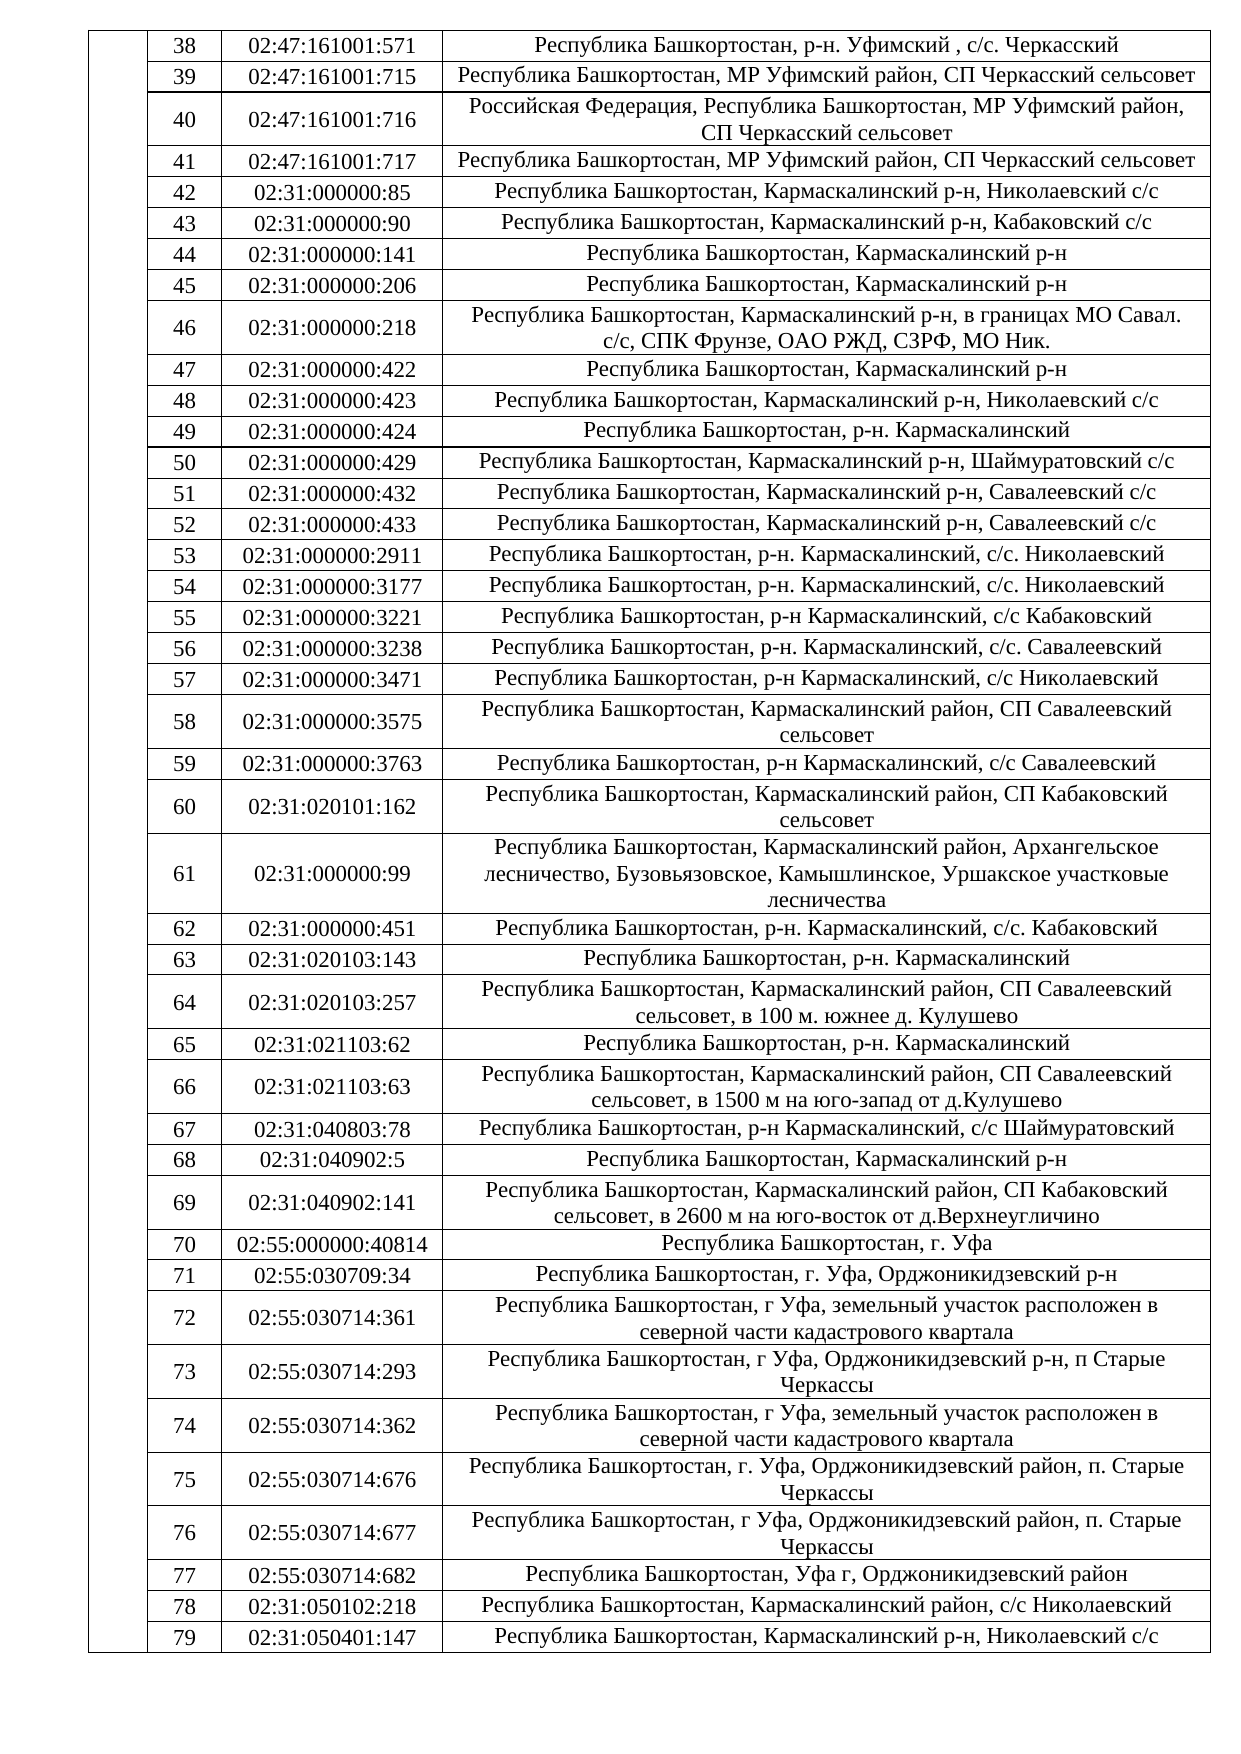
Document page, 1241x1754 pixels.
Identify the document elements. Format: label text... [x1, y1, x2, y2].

table_cell 02:31:000000:3177 [222, 571, 442, 601]
table_cell Российская Федерация, Республика Башкортостан, МР Уфимский район, СП Черкасский сельсовет [443, 93, 1210, 145]
table_cell 78 [148, 1591, 221, 1621]
table_cell 44 [148, 239, 221, 269]
table_cell 48 [148, 386, 221, 416]
table_cell 73 [148, 1345, 221, 1398]
table_cell Республика Башкортостан, Кармаскалинский район, СП Савалеевский сельсовет, в 100 м. южнее д. Кулушево [443, 975, 1210, 1028]
table_cell Республика Башкортостан, Кармаскалинский район, СП Савалеевский сельсовет, в 1500 м на юго-запад от д.Кулушево [443, 1060, 1210, 1113]
table_cell Республика Башкортостан, р-н. Кармаскалинский [443, 945, 1210, 974]
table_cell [443, 31, 1210, 61]
table_cell 61 [148, 834, 221, 912]
table_cell 40 [148, 93, 221, 145]
table_cell 02:31:040803:78 [222, 1114, 442, 1144]
table_cell 02:31:021103:63 [222, 1060, 442, 1113]
table_cell 39 [148, 62, 221, 91]
table_cell 02:31:020103:143 [222, 945, 442, 974]
table_cell 02:47:161001:717 [222, 146, 442, 176]
table_cell 41 [148, 146, 221, 176]
table_cell 02:31:000000:3575 [222, 695, 442, 748]
table_cell 02:31:000000:3221 [222, 602, 442, 632]
table_cell 58 [148, 695, 221, 748]
table_cell 71 [148, 1260, 221, 1290]
table_cell 02:31:000000:3471 [222, 664, 442, 694]
table_cell 02:47:161001:716 [222, 93, 442, 145]
table_cell Республика Башкортостан, Кармаскалинский р-н [443, 1145, 1210, 1175]
table_cell 02:55:030714:362 [222, 1399, 442, 1452]
table_cell 75 [148, 1453, 221, 1505]
table_cell Республика Башкортостан, р-н. Кармаскалинский, с/с. Кабаковский [443, 914, 1210, 943]
table_cell 02:31:020103:257 [222, 975, 442, 1028]
table_cell 02:31:000000:451 [222, 914, 442, 943]
table_cell Республика Башкортостан, Кармаскалинский район, с/с Николаевский [443, 1591, 1210, 1621]
table_cell Республика Башкортостан, МР Уфимский район, СП Черкасский сельсовет [443, 62, 1210, 91]
table_cell 02:31:000000:433 [222, 509, 442, 539]
table_cell 53 [148, 540, 221, 570]
table_cell Республика Башкортостан, Кармаскалинский р-н, Кабаковский с/с [443, 208, 1210, 238]
table_cell 67 [148, 1114, 221, 1144]
table_cell 69 [148, 1176, 221, 1228]
table_cell Республика Башкортостан, р-н Кармаскалинский, c/c Николаевский [443, 664, 1210, 694]
table_cell 43 [148, 208, 221, 238]
table_cell Республика Башкортостан, р-н. Кармаскалинский, с/с. Савалеевский [443, 633, 1210, 663]
table_cell Республика Башкортостан, Кармаскалинский р-н, Николаевский с/с [443, 177, 1210, 207]
table_cell 54 [148, 571, 221, 601]
table_cell 57 [148, 664, 221, 694]
table_cell 77 [148, 1560, 221, 1590]
table_cell 02:47:161001:715 [222, 62, 442, 91]
table_cell 59 [148, 749, 221, 779]
table_cell 02:31:000000:85 [222, 177, 442, 207]
table_cell Республика Башкортостан, Кармаскалинский р-н, Савалеевский с/с [443, 479, 1210, 508]
table_cell 38 [148, 31, 221, 61]
table_cell Республика Башкортостан, г. Уфа, Орджоникидзевский р-н [443, 1260, 1210, 1290]
table_cell Республика Башкортостан, Кармаскалинский р-н, Николаевский с/с [443, 1622, 1210, 1652]
table_cell 02:55:030714:677 [222, 1506, 442, 1559]
table_cell Республика Башкортостан, Кармаскалинский р-н [443, 270, 1210, 300]
table_cell Республика Башкортостан, г Уфа, земельный участок расположен в северной части кадастрового квартала [443, 1399, 1210, 1452]
table_cell Республика Башкортостан, Кармаскалинский р-н, Николаевский с/с [443, 386, 1210, 416]
table_cell 46 [148, 301, 221, 354]
table_cell 02:31:040902:5 [222, 1145, 442, 1175]
table_cell 70 [148, 1230, 221, 1259]
table_cell 63 [148, 945, 221, 974]
table_cell 02:31:000000:432 [222, 479, 442, 508]
table_cell 02:31:000000:3238 [222, 633, 442, 663]
table_cell 55 [148, 602, 221, 632]
table_cell 02:31:000000:422 [222, 355, 442, 384]
table_cell 02:55:030714:676 [222, 1453, 442, 1505]
table_cell 42 [148, 177, 221, 207]
table_cell 68 [148, 1145, 221, 1175]
table_cell Республика Башкортостан, р-н. Кармаскалинский [443, 417, 1210, 446]
table_cell Республика Башкортостан, р-н. Кармаскалинский, с/с. Николаевский [443, 571, 1210, 601]
table_cell 02:55:030714:293 [222, 1345, 442, 1398]
table_cell Республика Башкортостан, г. Уфа [443, 1230, 1210, 1259]
table_cell 02:55:030709:34 [222, 1260, 442, 1290]
table_cell 79 [148, 1622, 221, 1652]
table_cell 02:31:000000:2911 [222, 540, 442, 570]
table_cell Республика Башкортостан, г Уфа, Орджоникидзевский район, п. Старые Черкассы [443, 1506, 1210, 1559]
table_cell Республика Башкортостан, Кармаскалинский район, СП Кабаковский сельсовет, в 2600 м на юго-восток от д.Верхнеугличино [443, 1176, 1210, 1228]
table_cell Республика Башкортостан, Кармаскалинский р-н, в границах МО Савал. с/с, СПК Фрунзе, ОАО РЖД, СЗРФ, МО Ник. [443, 301, 1210, 354]
table_cell Республика Башкортостан, Кармаскалинский район, Архангельское лесничество, Бузовьязовское, Камышлинское, Уршакское участковые лесничества [443, 834, 1210, 912]
table_cell 02:31:000000:99 [222, 834, 442, 912]
table_cell Республика Башкортостан, Кармаскалинский р-н, Савалеевский с/с [443, 509, 1210, 539]
table_cell 02:55:000000:40814 [222, 1230, 442, 1259]
table_cell 76 [148, 1506, 221, 1559]
table_cell 02:47:161001:571 [222, 31, 442, 61]
table_cell Республика Башкортостан, р-н Кармаскалинский, с/с Савалеевский [443, 749, 1210, 779]
table_cell 65 [148, 1029, 221, 1059]
table_cell Республика Башкортостан, Кармаскалинский р-н, Шаймуратовский с/с [443, 448, 1210, 477]
table_cell Республика Башкортостан, г Уфа, земельный участок расположен в северной части кадастрового квартала [443, 1291, 1210, 1344]
table_cell 74 [148, 1399, 221, 1452]
table_cell 02:31:000000:429 [222, 448, 442, 477]
table_cell 49 [148, 417, 221, 446]
table_cell 02:31:040902:141 [222, 1176, 442, 1228]
table_cell Республика Башкортостан, Уфа г, Орджоникидзевский район [443, 1560, 1210, 1590]
table_cell 64 [148, 975, 221, 1028]
table_cell 02:31:000000:90 [222, 208, 442, 238]
table_cell 62 [148, 914, 221, 943]
table_cell 02:31:050102:218 [222, 1591, 442, 1621]
table_cell 50 [148, 448, 221, 477]
table_cell 02:31:000000:423 [222, 386, 442, 416]
table_cell Республика Башкортостан, р-н. Кармаскалинский, с/с. Николаевский [443, 540, 1210, 570]
table_cell 02:31:000000:141 [222, 239, 442, 269]
table_cell Республика Башкортостан, Кармаскалинский район, СП Савалеевский сельсовет [443, 695, 1210, 748]
table_cell 02:31:000000:218 [222, 301, 442, 354]
table_cell 56 [148, 633, 221, 663]
table_cell Республика Башкортостан, р-н Кармаскалинский, c/c Кабаковский [443, 602, 1210, 632]
table_cell 02:31:000000:424 [222, 417, 442, 446]
table_cell 66 [148, 1060, 221, 1113]
table_cell Республика Башкортостан, г. Уфа, Орджоникидзевский район, п. Старые Черкассы [443, 1453, 1210, 1505]
table_cell Республика Башкортостан, Кармаскалинский р-н [443, 355, 1210, 384]
table_cell 02:31:000000:206 [222, 270, 442, 300]
table_cell Республика Башкортостан, р-н. Кармаскалинский [443, 1029, 1210, 1059]
table_cell Республика Башкортостан, МР Уфимский район, СП Черкасский сельсовет [443, 146, 1210, 176]
table_cell 51 [148, 479, 221, 508]
table_cell Республика Башкортостан, г Уфа, Орджоникидзевский р-н, п Старые Черкассы [443, 1345, 1210, 1398]
table_cell 02:31:020101:162 [222, 780, 442, 832]
table_cell 47 [148, 355, 221, 384]
table_cell Республика Башкортостан, Кармаскалинский р-н [443, 239, 1210, 269]
table_cell 02:31:050401:147 [222, 1622, 442, 1652]
table_cell 45 [148, 270, 221, 300]
table_cell 02:31:000000:3763 [222, 749, 442, 779]
table_cell 02:55:030714:682 [222, 1560, 442, 1590]
table_cell Республика Башкортостан, Кармаскалинский район, СП Кабаковский сельсовет [443, 780, 1210, 832]
table_cell 60 [148, 780, 221, 832]
table_cell 52 [148, 509, 221, 539]
table_cell 02:31:021103:62 [222, 1029, 442, 1059]
table_cell 02:55:030714:361 [222, 1291, 442, 1344]
table_cell 72 [148, 1291, 221, 1344]
table_cell Республика Башкортостан, р-н Кармаскалинский, с/с Шаймуратовский [443, 1114, 1210, 1144]
